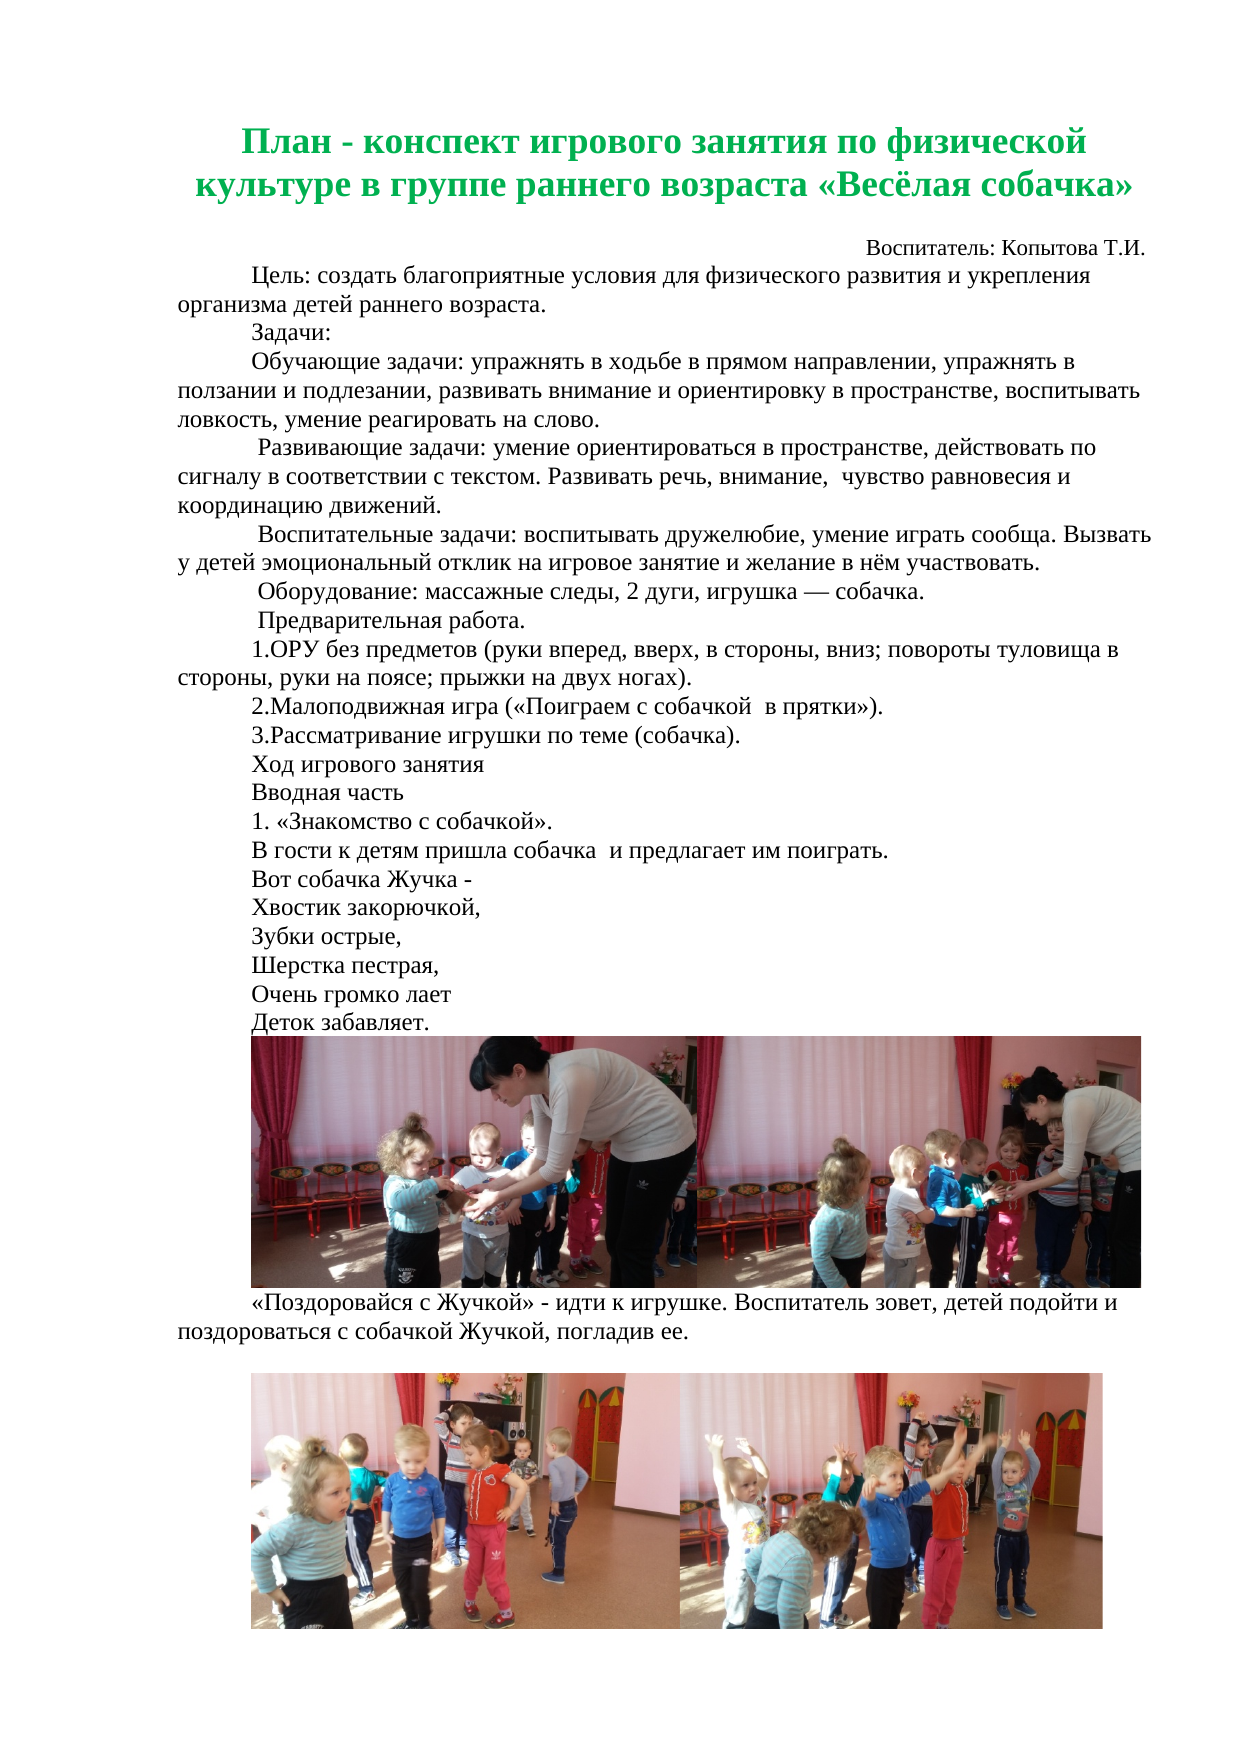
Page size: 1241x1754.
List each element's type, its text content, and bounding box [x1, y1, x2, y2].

text Предварительная работа. [177, 605, 1152, 634]
text Шерстка пестрая, [177, 950, 1152, 979]
text Хвостик закорючкой, [177, 892, 1152, 921]
text Вводная часть [177, 777, 1152, 806]
text Задачи: [177, 317, 1152, 346]
text Вот собачка Жучка - [177, 864, 1152, 892]
text Очень громко лает [177, 979, 1152, 1007]
text Зубки острые, [177, 921, 1152, 950]
text В гости к детям пришла собачка и предлагает им поиграть. [177, 835, 1152, 864]
picture [251, 1373, 1103, 1629]
text Цель: создать благоприятные условия для физического развития и укрепления организма детей раннего возраста. [177, 260, 1152, 317]
text Оборудование: массажные следы, 2 дуги, игрушка — собачка. [177, 576, 1152, 605]
text 2.Малоподвижная игра («Поиграем с собачкой в прятки»). [177, 691, 1152, 720]
picture [251, 1036, 1142, 1288]
text План - конспект игрового занятия по физической культуре в группе раннего возраста «Весёлая собачка» [177, 118, 1152, 204]
text Деток забавляет. [177, 1007, 1152, 1036]
text «Поздоровайся с Жучкой» - идти к игрушке. Воспитатель зовет, детей подойти и поздороваться с собачкой Жучкой, погладив ее. [177, 1287, 1152, 1345]
text Воспитатель: Копытова Т.И. [177, 233, 1152, 260]
text 1. «Знакомство с собачкой». [177, 806, 1152, 835]
text 1.ОРУ без предметов (руки вперед, вверх, в стороны, вниз; повороты туловища в стороны, руки на поясе; прыжки на двух ногах). [177, 634, 1152, 691]
text Ход игрового занятия [177, 749, 1152, 777]
text Развивающие задачи: умение ориентироваться в пространстве, действовать по сигналу в соответствии с текстом. Развивать речь, внимание, чувство равновесия и координацию движений. [177, 432, 1152, 519]
text Обучающие задачи: упражнять в ходьбе в прямом направлении, упражнять в ползании и подлезании, развивать внимание и ориентировку в пространстве, воспитывать ловкость, умение реагировать на слово. [177, 346, 1152, 432]
text 3.Рассматривание игрушки по теме (собачка). [177, 720, 1152, 749]
text Воспитательные задачи: воспитывать дружелюбие, умение играть сообща. Вызвать у детей эмоциональный отклик на игровое занятие и желание в нём участвовать. [177, 519, 1152, 576]
